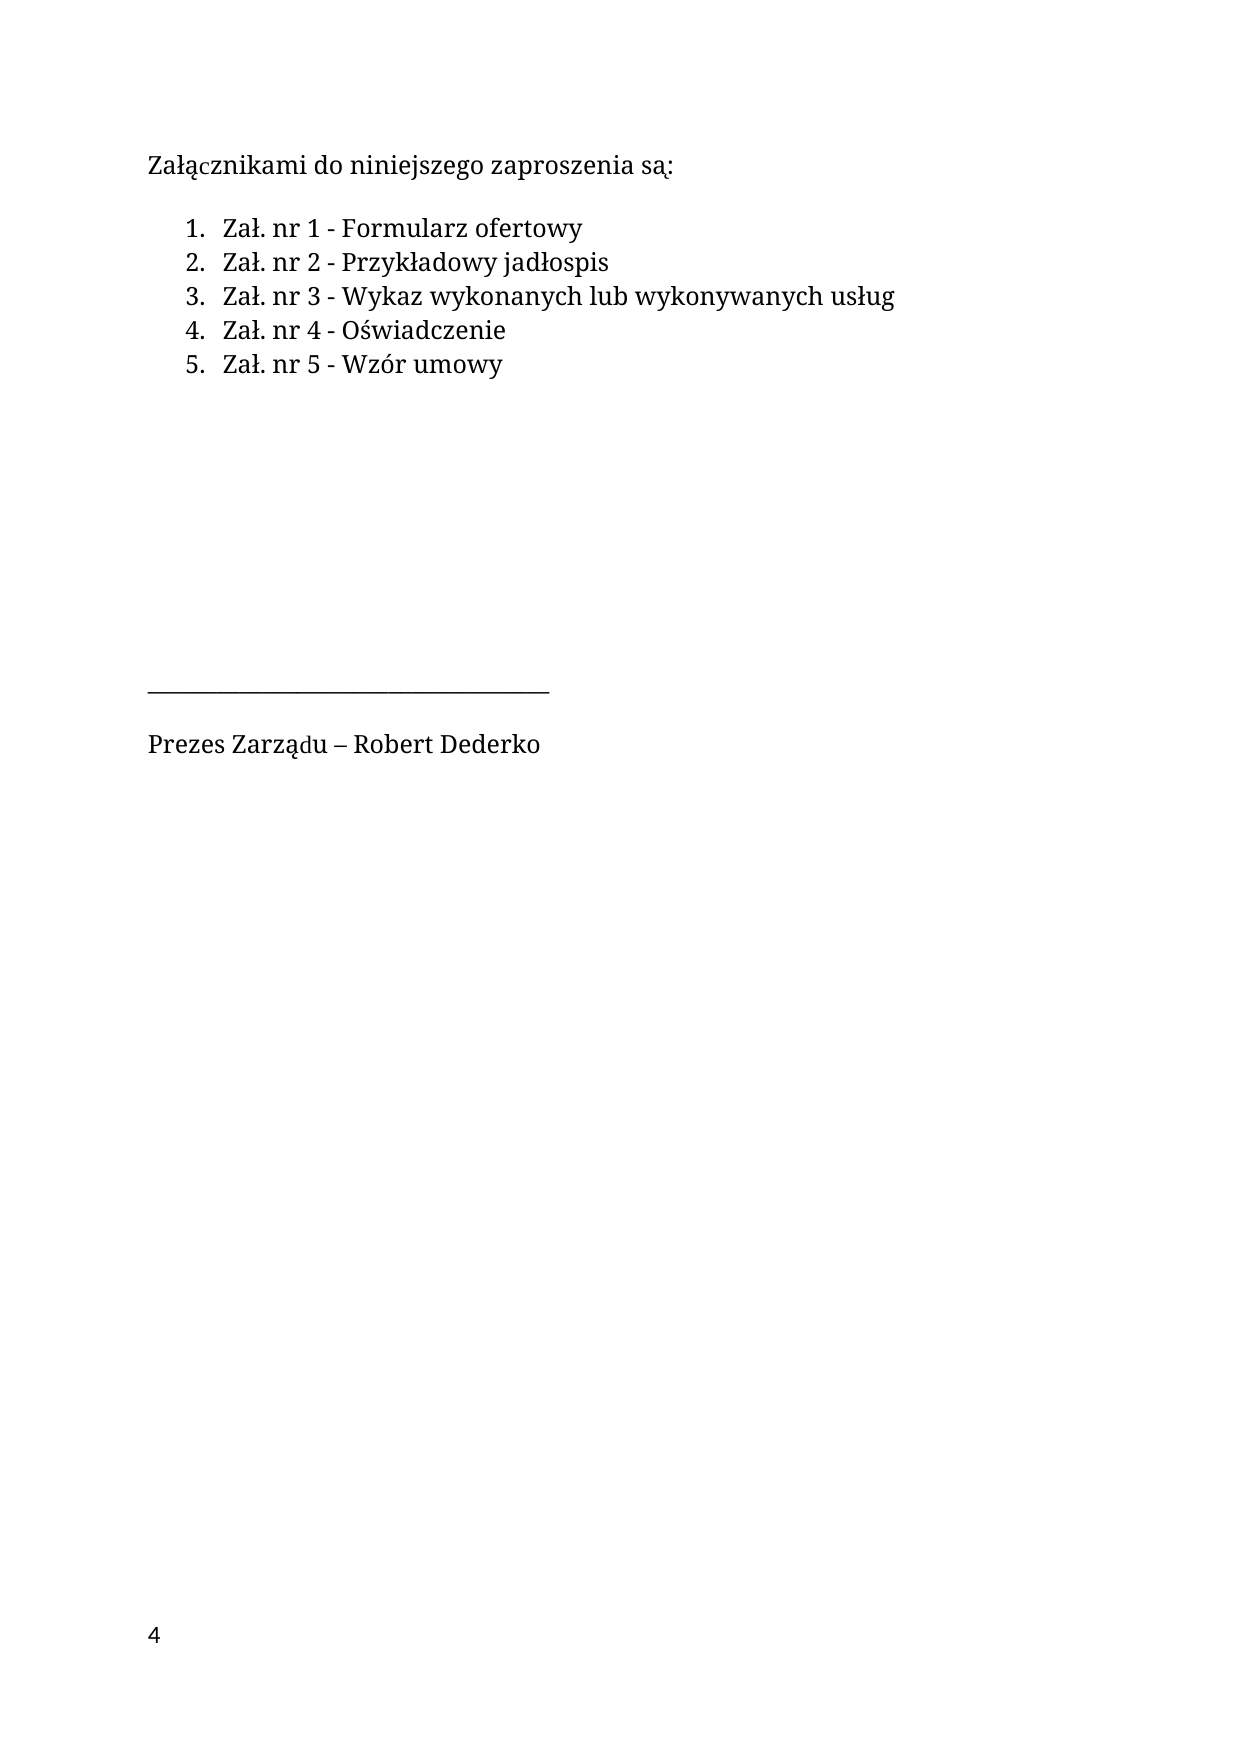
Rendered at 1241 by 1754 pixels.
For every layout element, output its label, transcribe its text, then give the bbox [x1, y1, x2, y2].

list Zał. nr 3 - Wykaz wykonanych lub wykonywanych usług [185, 279, 1093, 313]
text Prezes Zarządu – Robert Dederko [148, 726, 1093, 761]
list Zał. nr 4 - Oświadczenie [185, 313, 1093, 347]
text Załącznikami do niniejszego zaproszenia są: [148, 148, 1093, 182]
list Zał. nr 1 - Formularz ofertowy [185, 211, 1093, 245]
text ___________________________________ [148, 663, 1093, 697]
list Zał. nr 5 - Wzór umowy [185, 347, 1093, 381]
list Zał. nr 2 - Przykładowy jadłospis [185, 245, 1093, 279]
